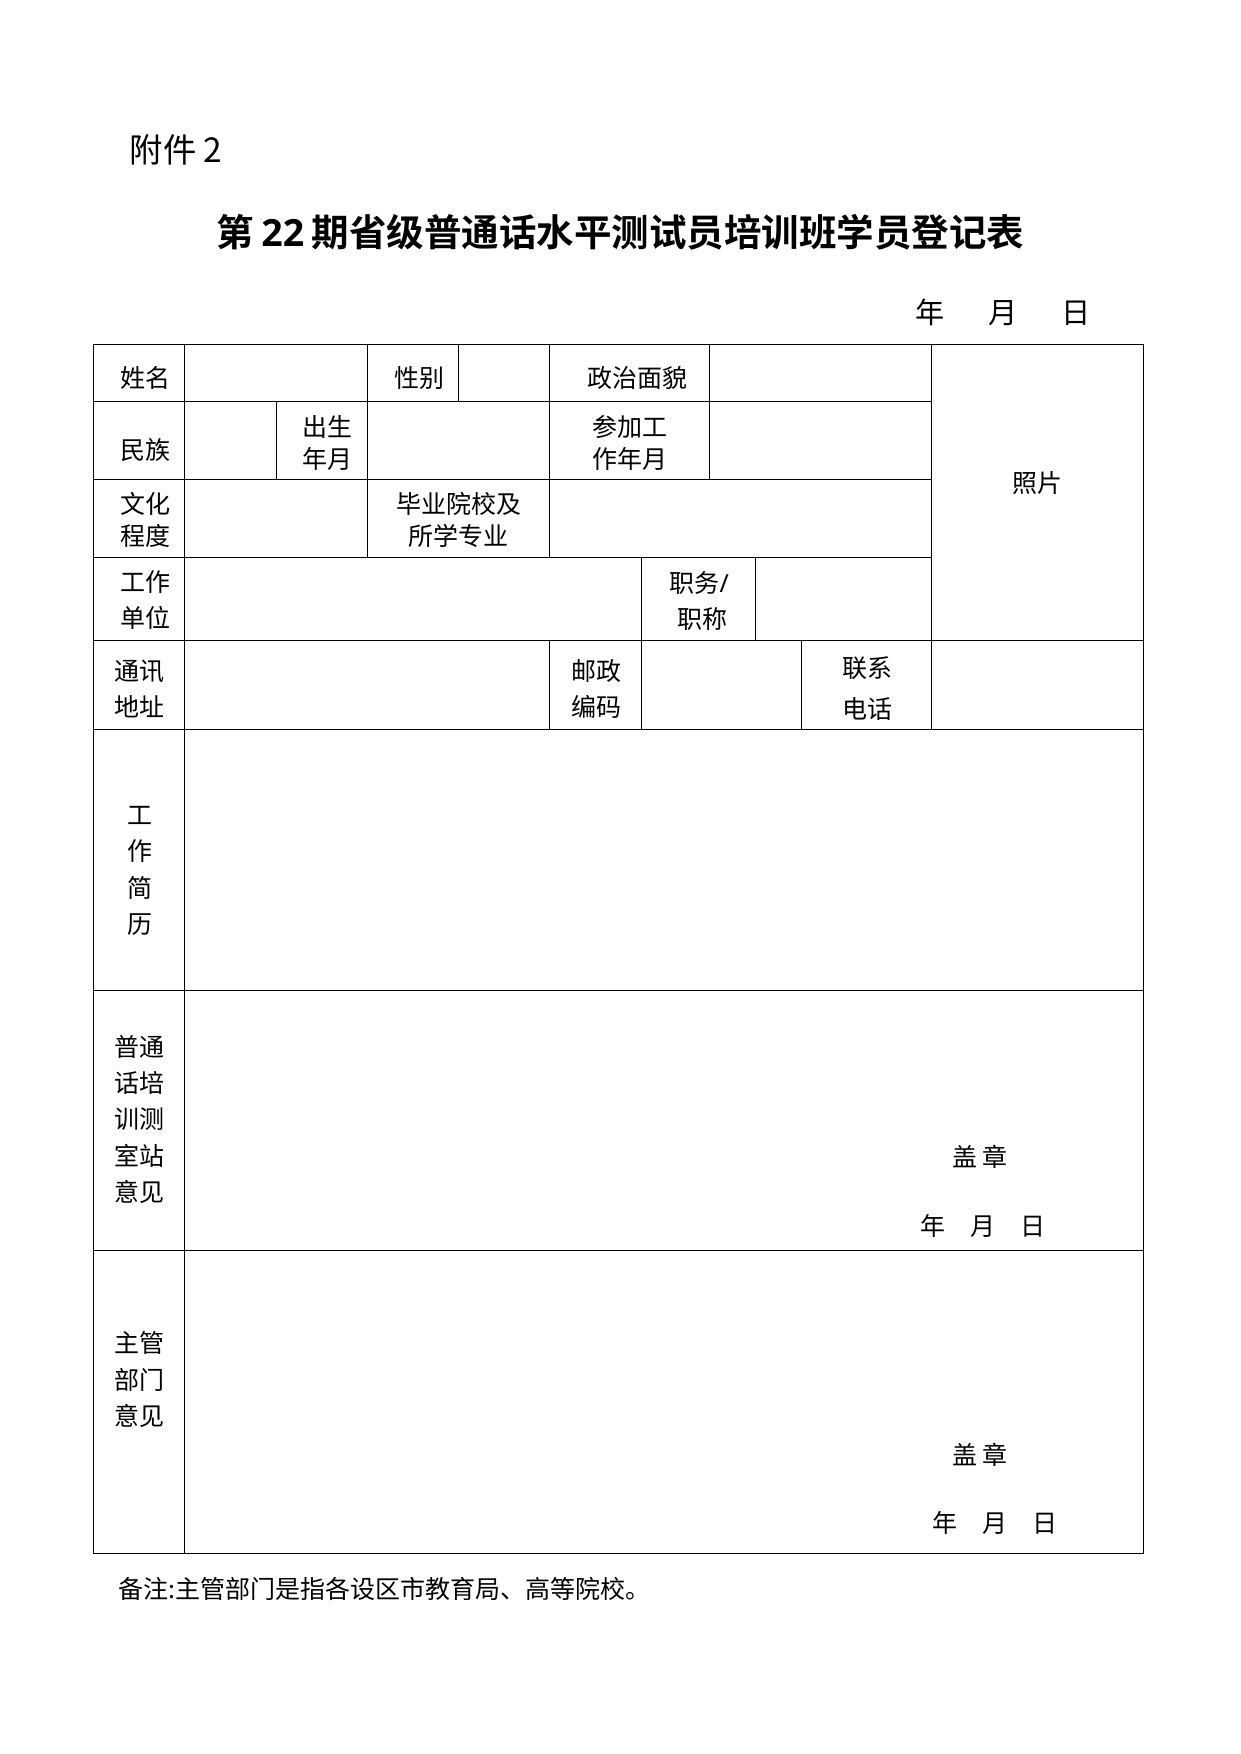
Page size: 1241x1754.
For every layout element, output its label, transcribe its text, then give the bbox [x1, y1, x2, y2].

table_cell 邮政编码 [550, 641, 641, 729]
table_cell [185, 402, 276, 479]
text 第22期省级普通话水平测试员培训班学员登记表 [118, 203, 1122, 257]
table_header 姓名 [94, 345, 184, 401]
text 附件 2 [129, 124, 1122, 172]
table_cell [550, 480, 931, 557]
text 备注:主管部门是指各设区市教育局、高等院校。 [118, 1554, 1122, 1606]
table_cell 文化 程度 [94, 480, 184, 557]
table_cell 工作简历 [94, 730, 184, 989]
table_cell 职务/职称 [642, 558, 755, 639]
table_header 性别 [368, 345, 458, 401]
table_cell [185, 558, 641, 639]
table_cell 盖 章 年 月 日 [185, 1251, 1143, 1553]
table_cell 联系 电话 [802, 641, 931, 729]
table_cell 主管 部门 意见 [94, 1251, 184, 1553]
table_header [710, 345, 931, 401]
table_cell 普通 话培 训测 室站 意见 [94, 991, 184, 1250]
table_cell [932, 641, 1143, 729]
table_header 照片 [932, 345, 1143, 639]
table_header [185, 345, 367, 401]
table_cell 参加工 作年月 [550, 402, 709, 479]
table_cell [642, 641, 801, 729]
table_cell 工作 单位 [94, 558, 184, 639]
table_cell [185, 480, 367, 557]
table_cell 毕业院校及 所学专业 [368, 480, 549, 557]
table_cell [756, 558, 931, 639]
table_cell 通讯地址 [94, 641, 184, 729]
table_cell 民族 [94, 402, 184, 479]
table_cell 盖 章 年 月 日 [185, 991, 1143, 1250]
table_cell [185, 641, 549, 729]
table_cell [368, 402, 549, 479]
subtitle 年 月 日 [118, 290, 1090, 332]
table_cell 出生 年月 [277, 402, 367, 479]
table_cell [185, 730, 1143, 989]
table_header 政治面貌 [550, 345, 709, 401]
table_header [459, 345, 549, 401]
table_cell [710, 402, 931, 479]
